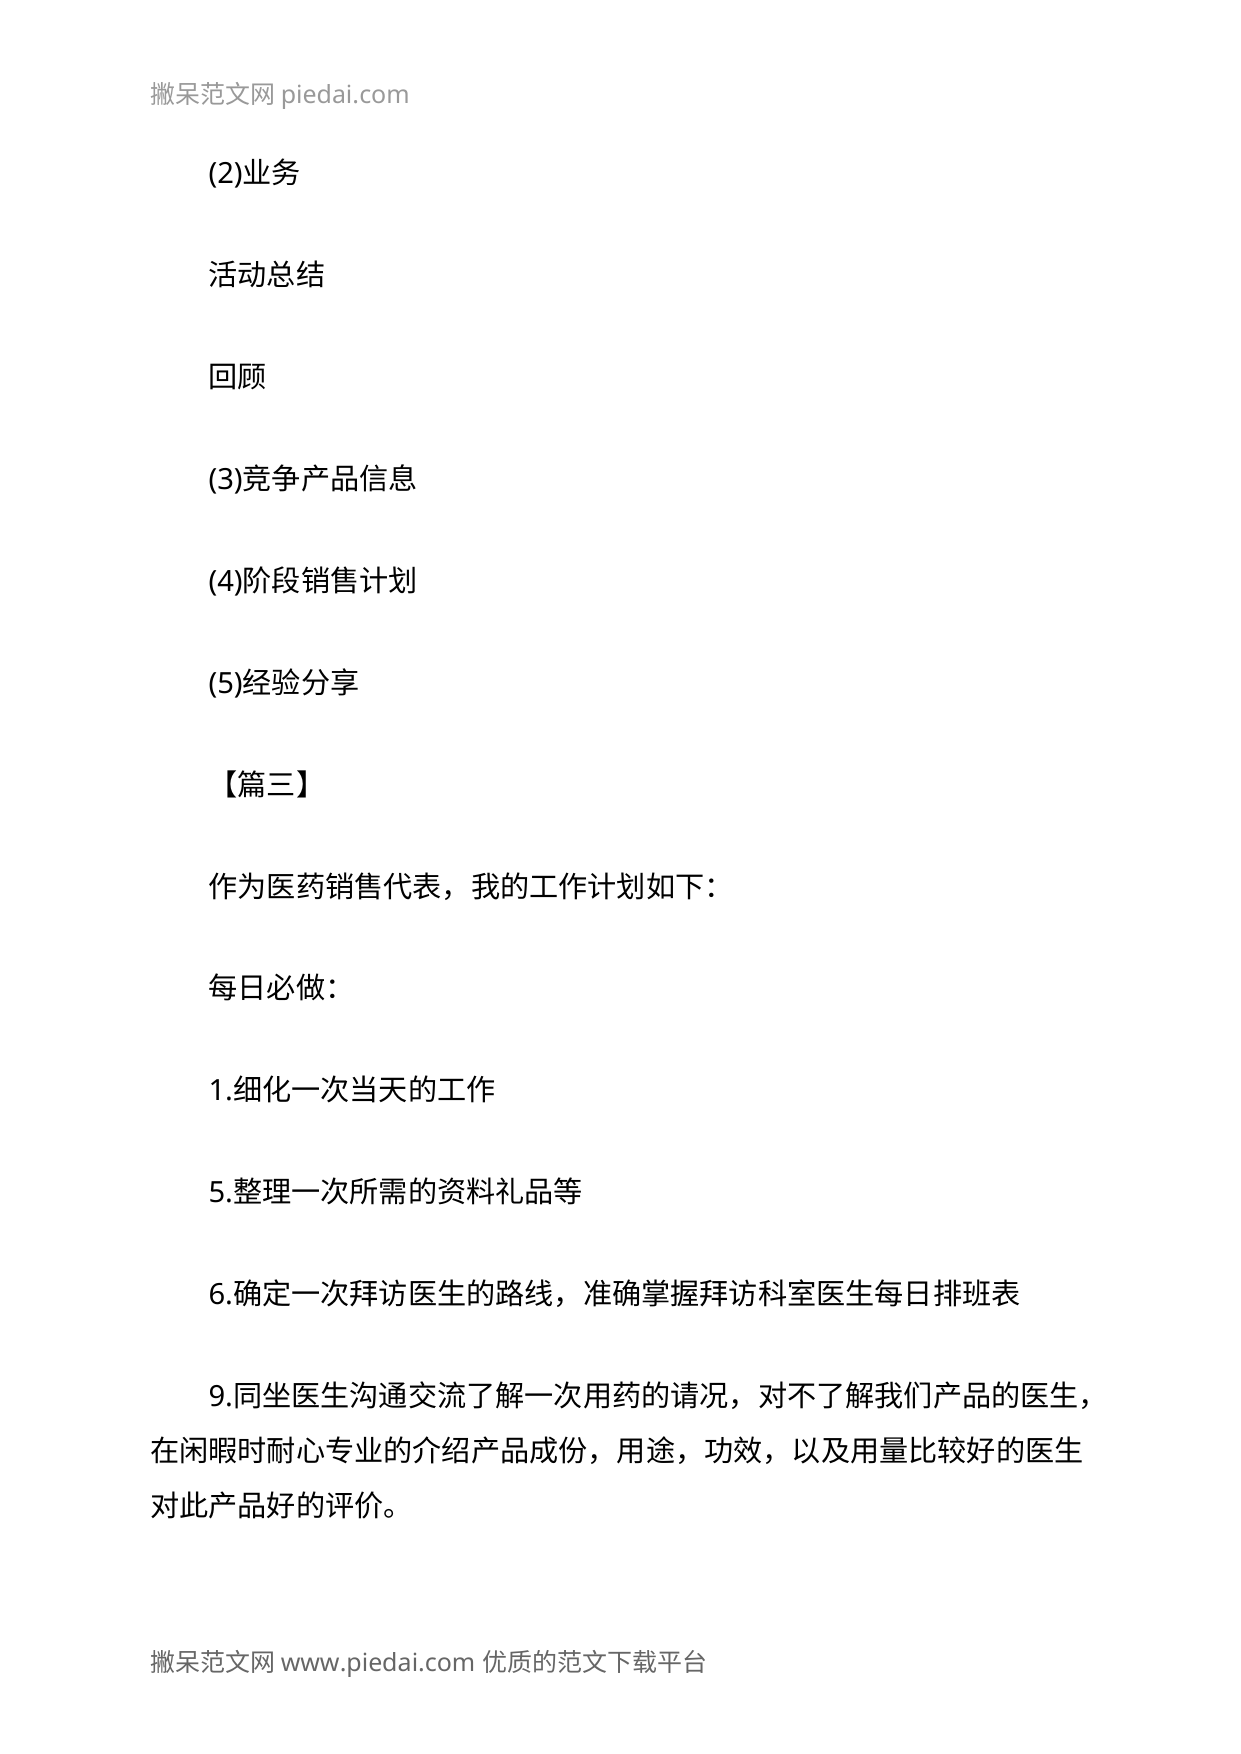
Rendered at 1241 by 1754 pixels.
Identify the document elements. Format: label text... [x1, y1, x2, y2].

text (3)竞争产品信息 [150, 456, 1090, 498]
text 9.同坐医生沟通交流了解一次用药的请况，对不了解我们产品的医生，在闲暇时耐心专业的介绍产品成份，用途，功效，以及用量比较好的医生对此产品好的评价。 [150, 1373, 1090, 1525]
text (5)经验分享 [150, 659, 1090, 702]
text (2)业务 [150, 150, 1090, 192]
text 活动总结 [150, 252, 1090, 294]
text 回顾 [150, 354, 1090, 396]
text (4)阶段销售计划 [150, 557, 1090, 600]
text 每日必做： [150, 965, 1090, 1007]
text 【篇三】 [150, 761, 1090, 804]
text 6.确定一次拜访医生的路线，准确掌握拜访科室医生每日排班表 [150, 1271, 1090, 1313]
text 作为医药销售代表，我的工作计划如下： [150, 863, 1090, 906]
text 1.细化一次当天的工作 [150, 1067, 1090, 1109]
text 5.整理一次所需的资料礼品等 [150, 1169, 1090, 1211]
